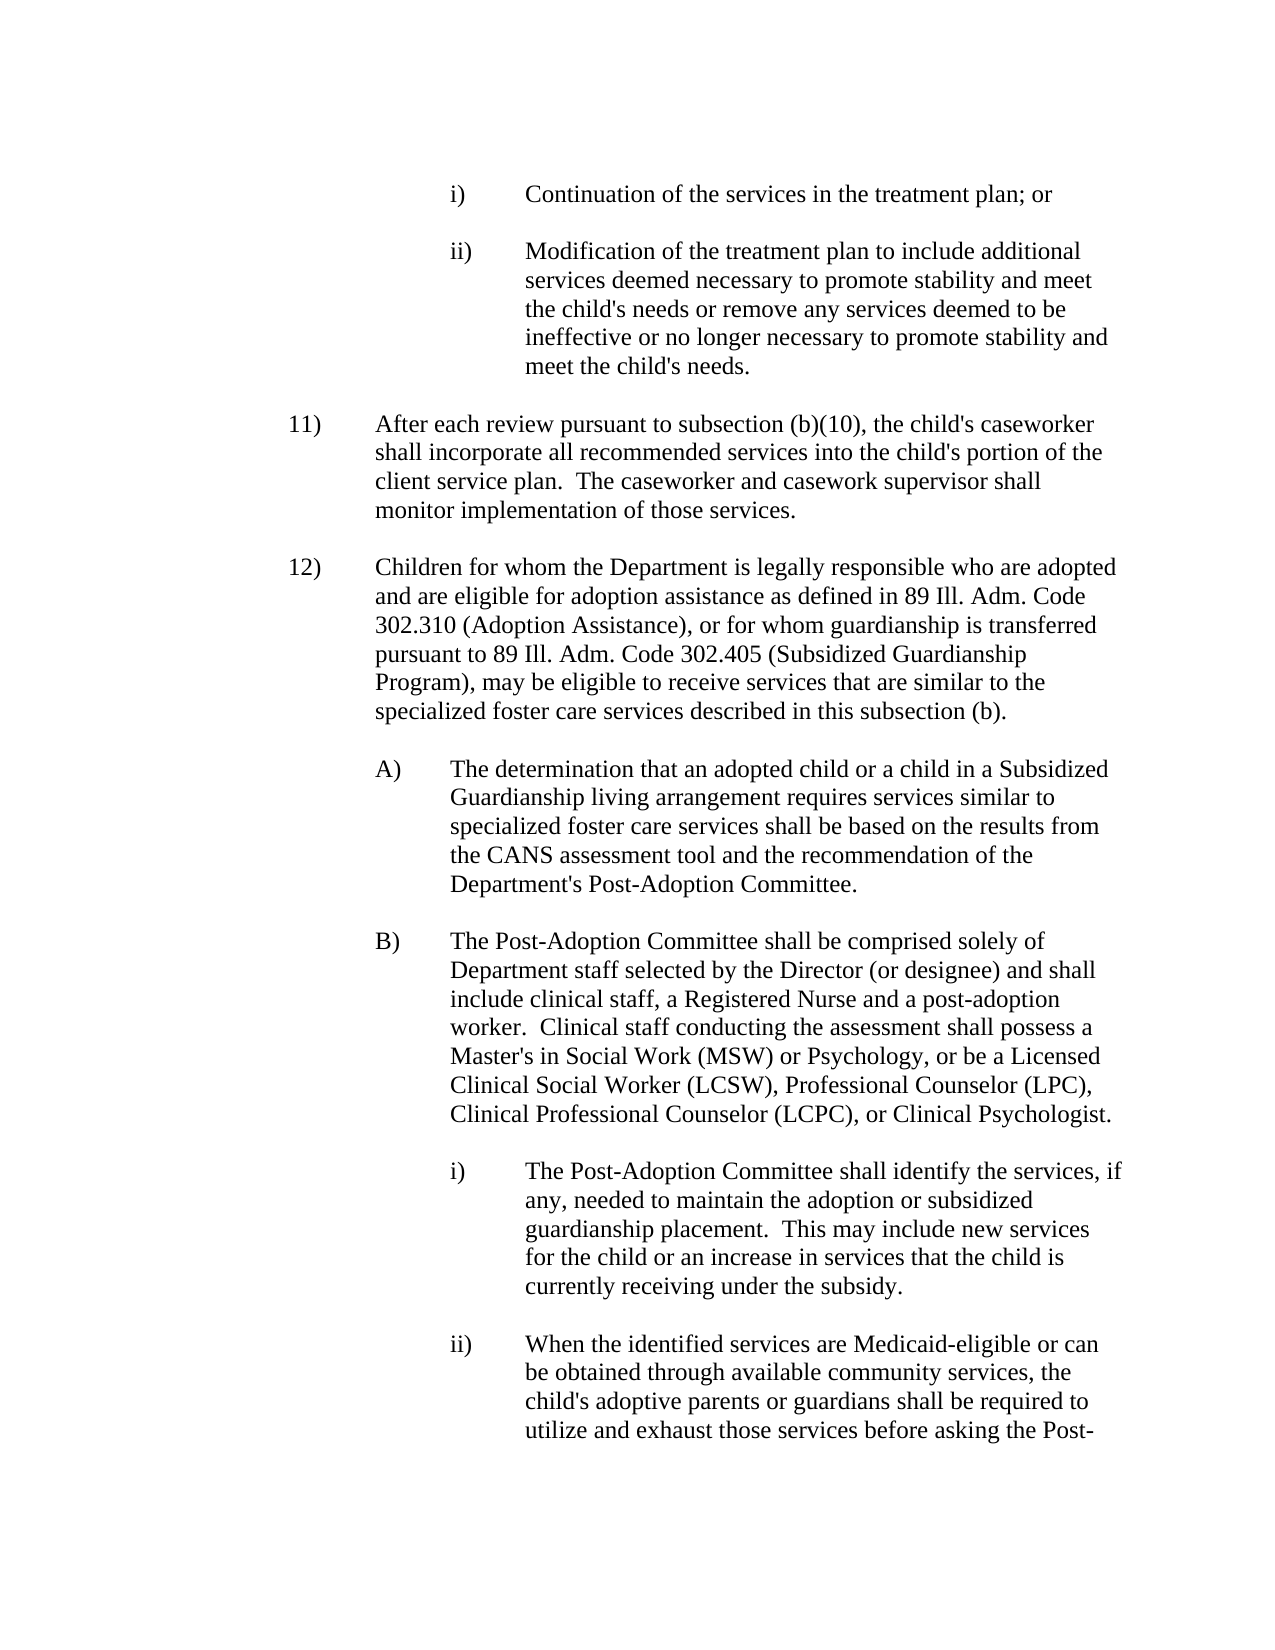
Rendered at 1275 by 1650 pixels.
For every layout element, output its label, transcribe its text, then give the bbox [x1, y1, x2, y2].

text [450, 1329, 1125, 1444]
text B) The Post-Adoption Committee shall be comprised solely of Department staff selected by the Director (or designee) and shall include clinical staff, a Registered Nurse and a post-adoption worker. Clinical staff conducting the assessment shall possess a Master's in Social Work (MSW) or Psychology, or be a Licensed Clinical Social Worker (LCSW), Professional Counselor (LPC), Clinical Professional Counselor (LCPC), or Clinical Psychologist. [375, 926, 1125, 1127]
text A) The determination that an adopted child or a child in a Subsidized Guardianship living arrangement requires services similar to specialized foster care services shall be based on the results from the CANS assessment tool and the recommendation of the Department's Post-Adoption Committee. [375, 754, 1125, 897]
text i) The Post-Adoption Committee shall identify the services, if any, needed to maintain the adoption or subsidized guardianship placement. This may include new services for the child or an increase in services that the child is currently receiving under the subsidy. [450, 1156, 1125, 1300]
text 11) After each review pursuant to subsection (b)(10), the child's caseworker shall incorporate all recommended services into the child's portion of the client service plan. The caseworker and casework supervisor shall monitor implementation of those services. [288, 409, 1125, 524]
text i) Continuation of the services in the treatment plan; or [375, 179, 1125, 207]
text ii) Modification of the treatment plan to include additional services deemed necessary to promote stability and meet the child's needs or remove any services deemed to be ineffective or no longer necessary to promote stability and meet the child's needs. [450, 236, 1125, 380]
text 12) Children for whom the Department is legally responsible who are adopted and are eligible for adoption assistance as defined in 89 Ill. Adm. Code 302.310 (Adoption Assistance), or for whom guardianship is transferred pursuant to 89 Ill. Adm. Code 302.405 (Subsidized Guardianship Program), may be eligible to receive services that are similar to the specialized foster care services described in this subsection (b). [288, 552, 1125, 725]
